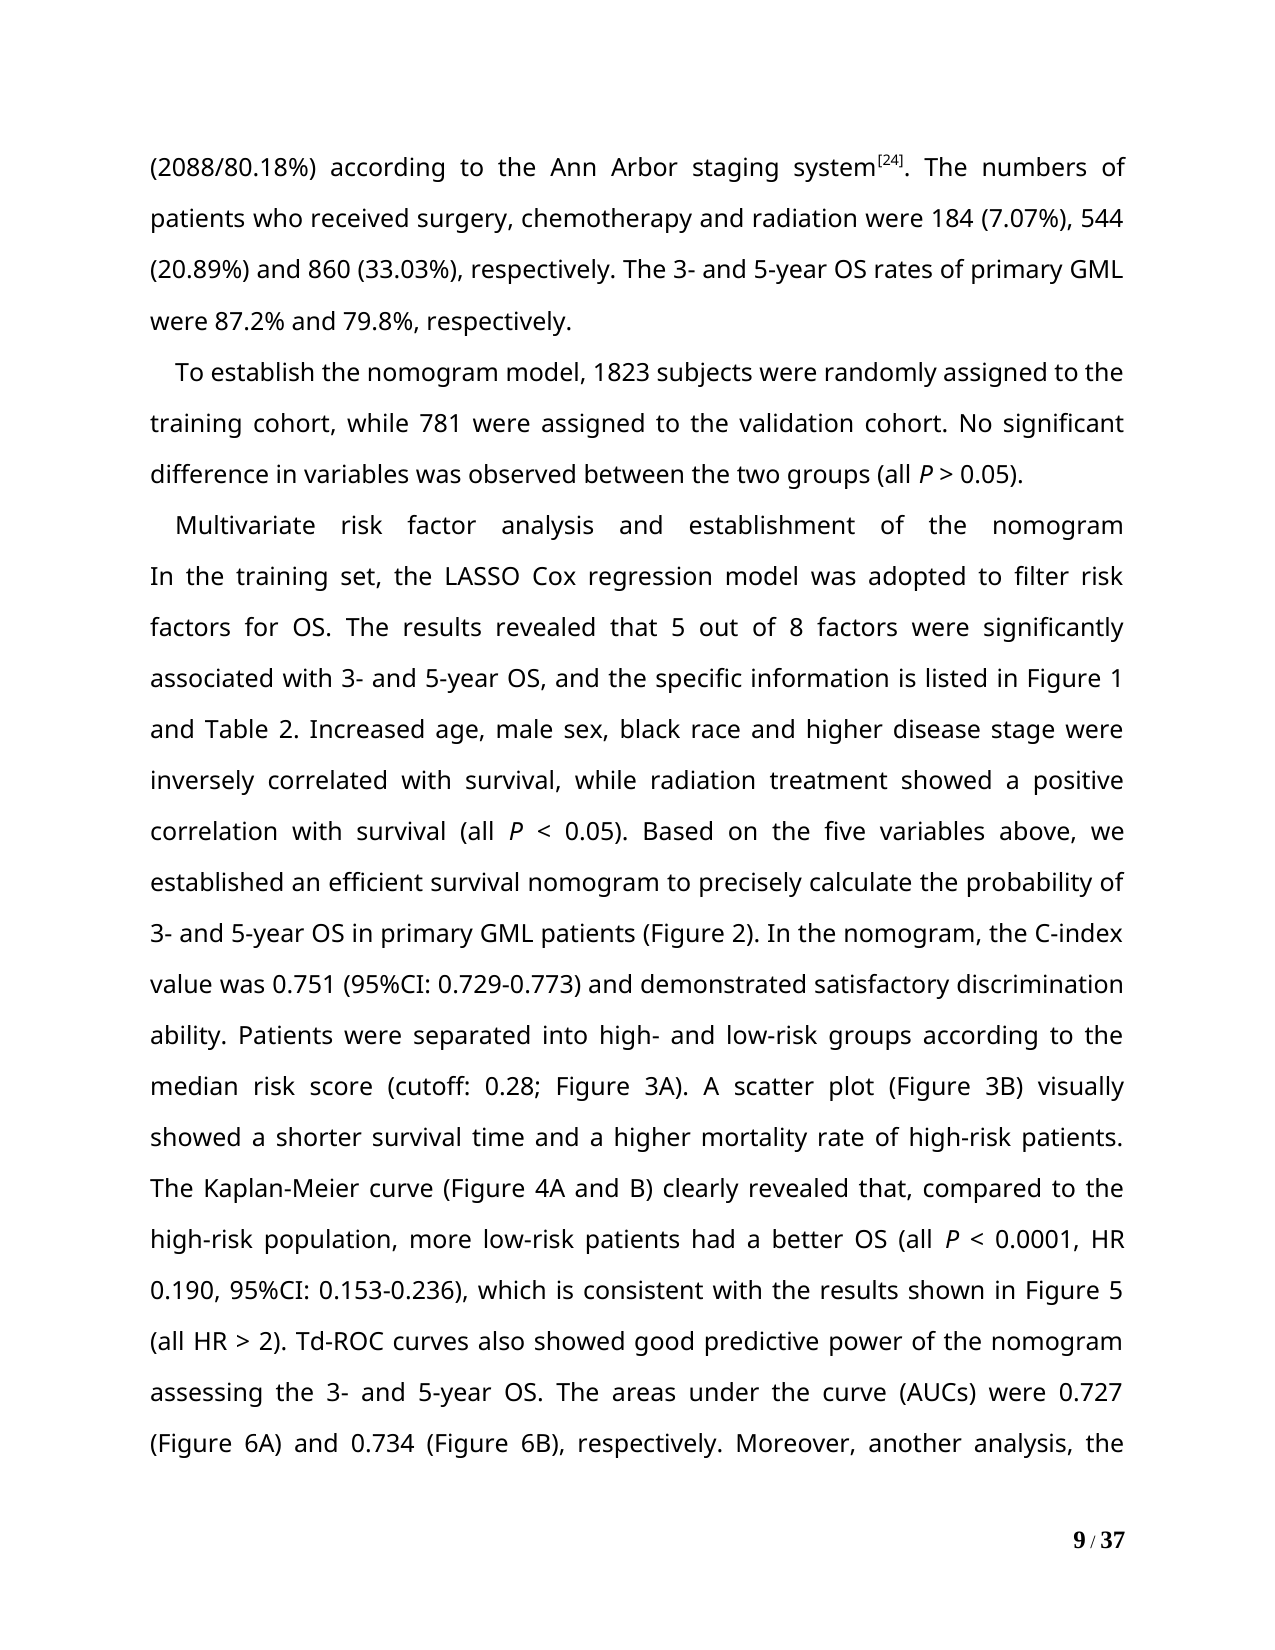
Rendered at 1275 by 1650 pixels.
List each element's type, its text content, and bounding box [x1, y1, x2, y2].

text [150, 507, 1125, 1460]
text To establish the nomogram model, 1823 subjects were randomly assigned to the training cohort, while 781 were assigned to the validation cohort. No significant difference in variables was observed between the two groups (all P > 0.05). [150, 354, 1125, 490]
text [150, 150, 1125, 337]
